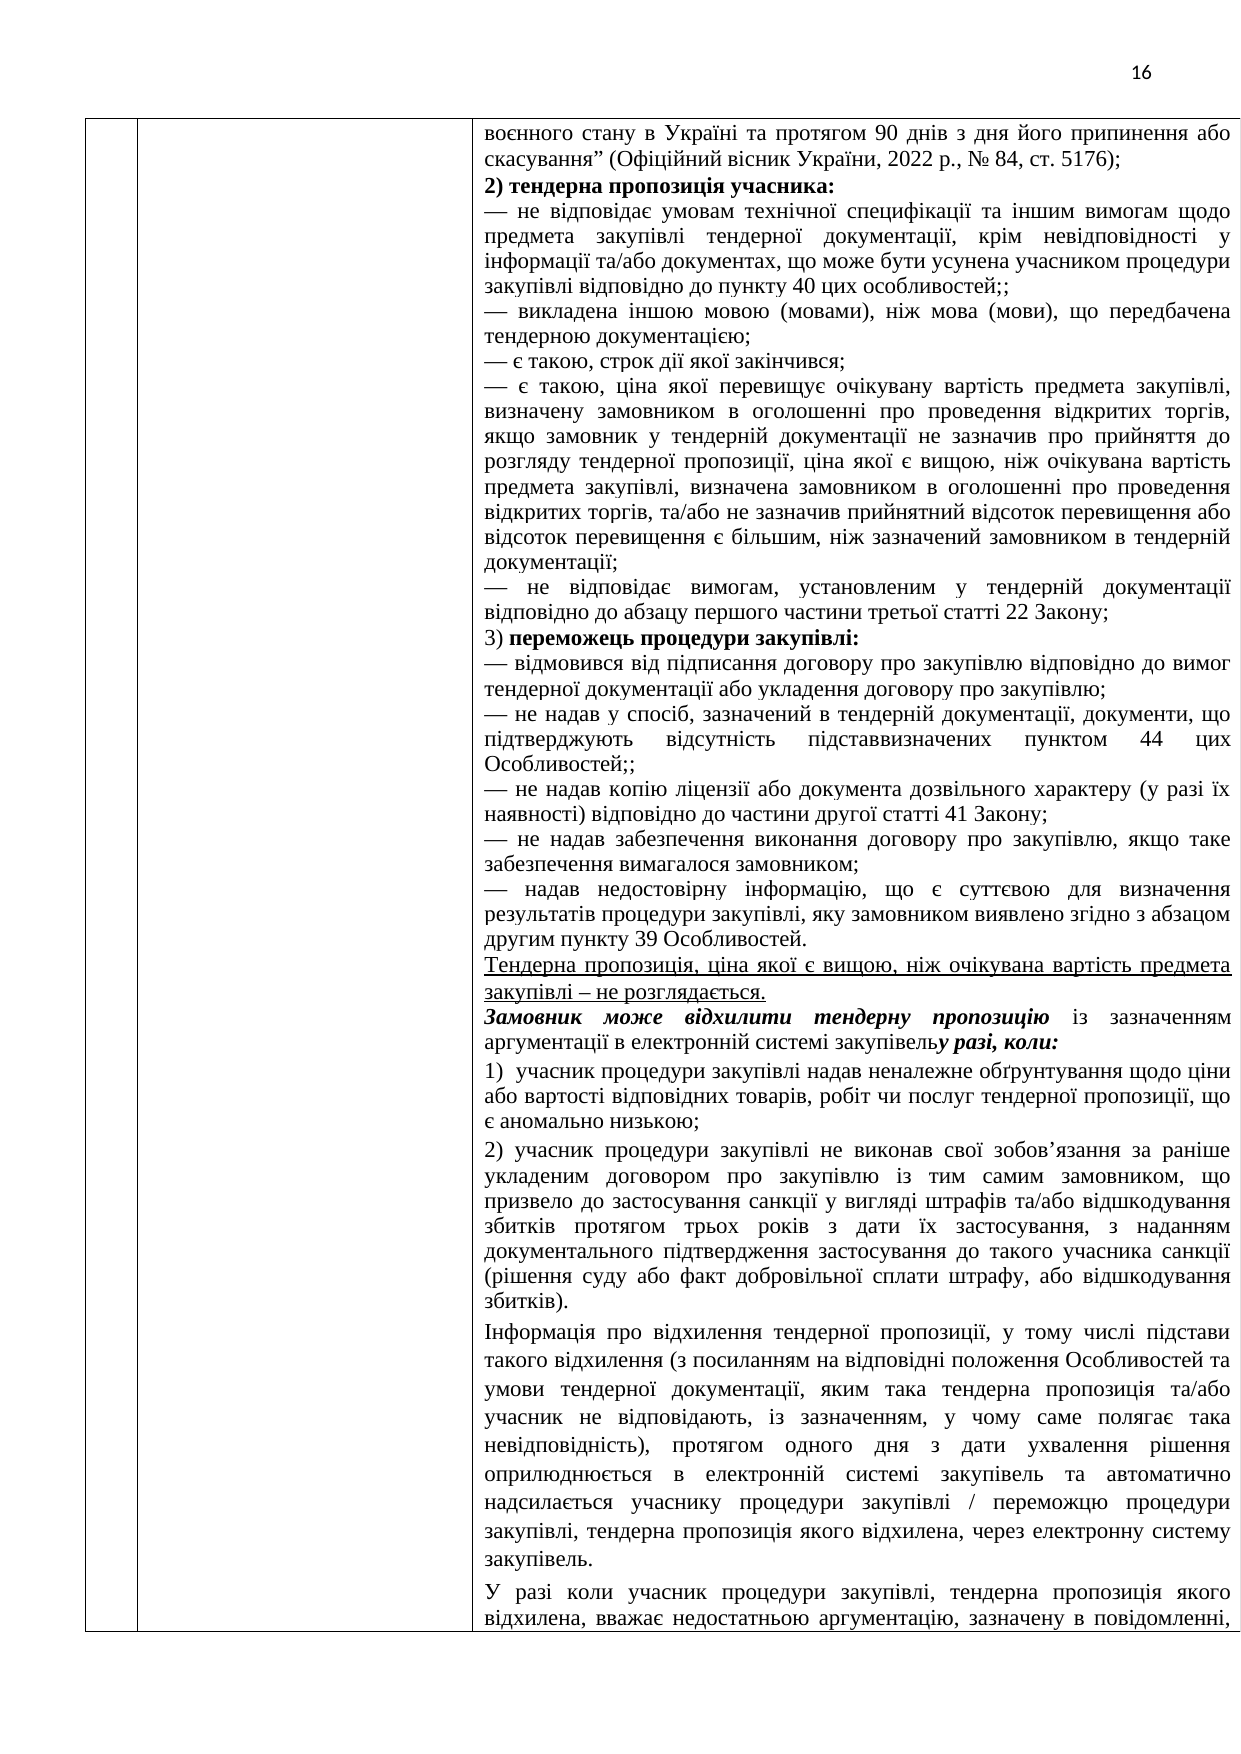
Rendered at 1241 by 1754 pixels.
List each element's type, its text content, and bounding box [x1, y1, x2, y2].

table_cell 4 [86, 119, 137, 1631]
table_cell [473, 119, 1240, 1631]
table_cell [138, 119, 472, 1631]
